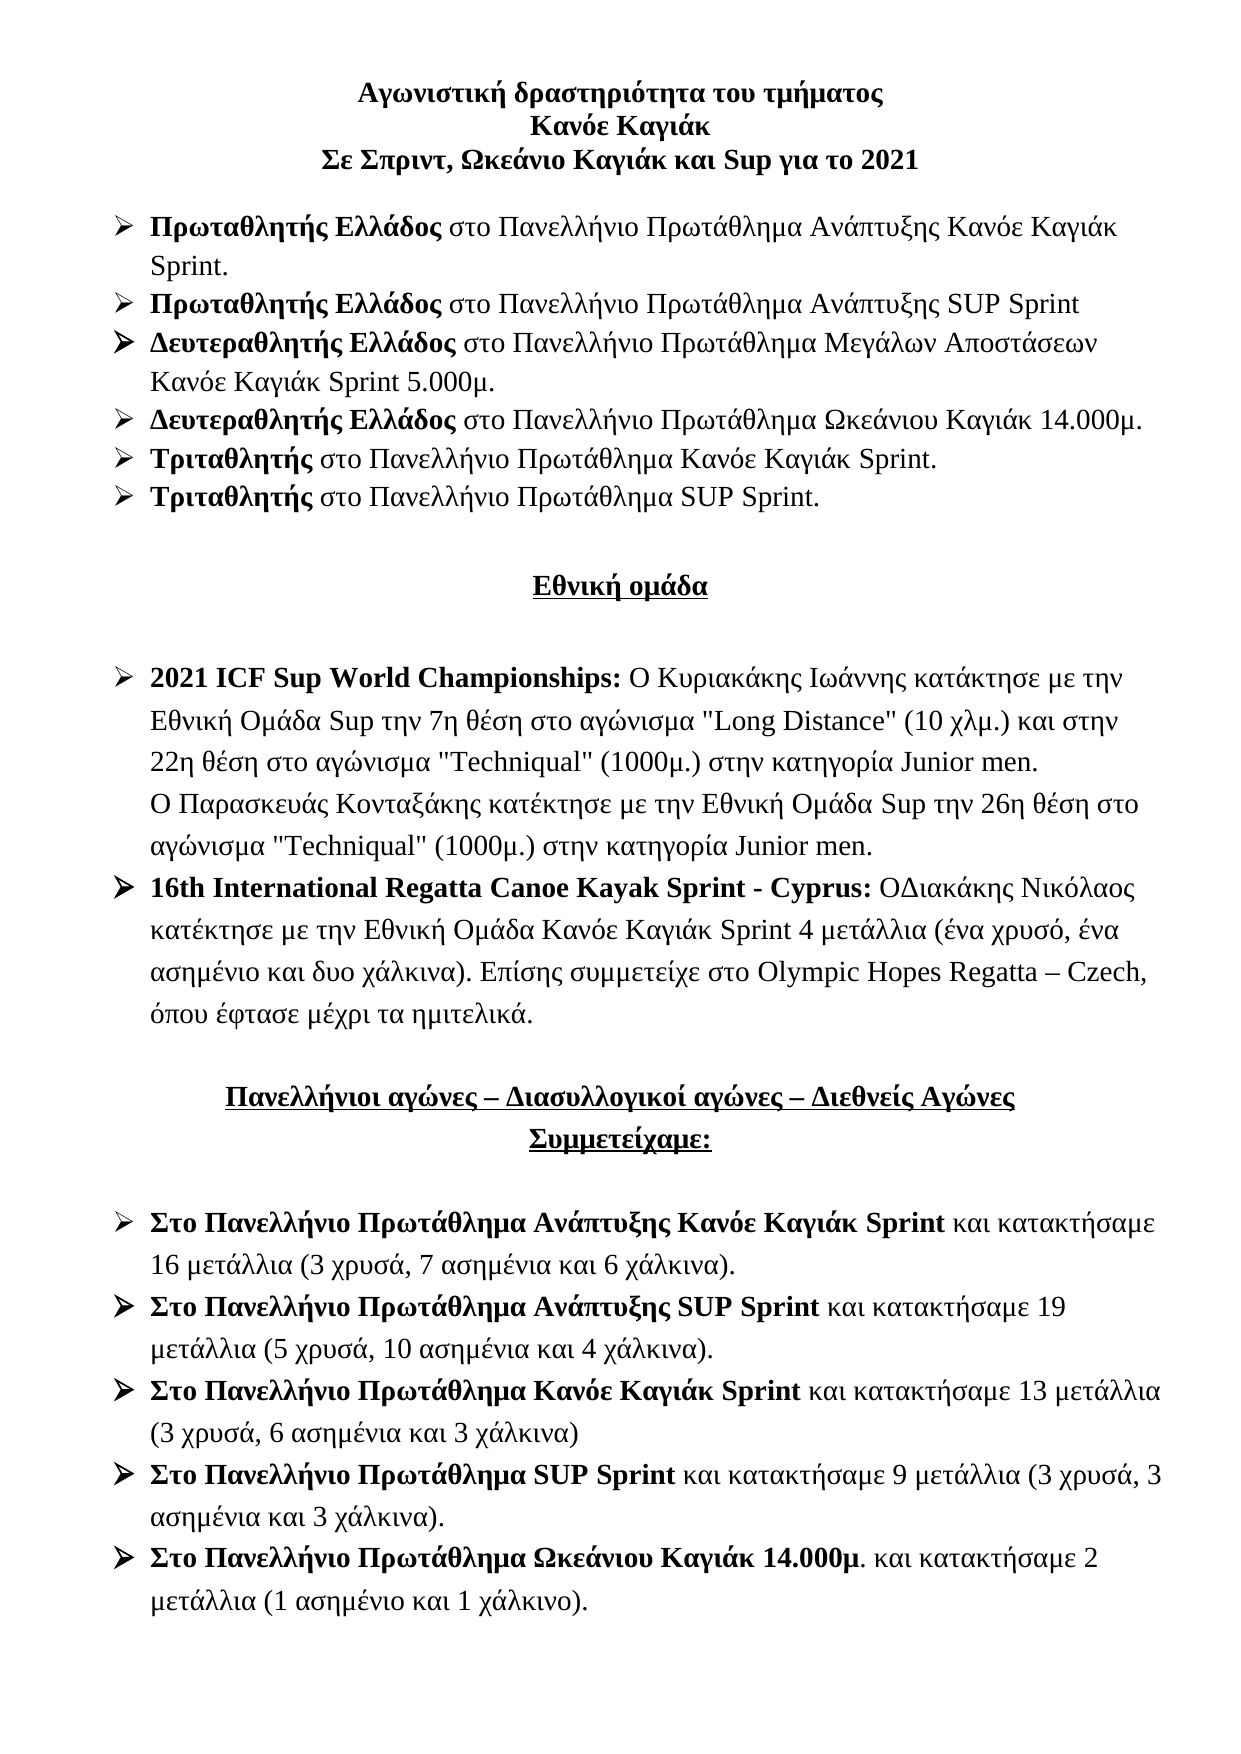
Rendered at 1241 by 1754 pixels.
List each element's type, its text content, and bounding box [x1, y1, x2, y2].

list Δευτεραθλητής Ελλάδος στο Πανελλήνιο Πρωτάθλημα Μεγάλων Αποστάσεων Κανόε Καγιάκ Sprint 5.000μ. [112, 325, 1165, 397]
list Στο Πανελλήνιο Πρωτάθλημα Ανάπτυξης Κανόε Καγιάκ Sprint και κατακτήσαμε 16 μετάλλια (3 χρυσά, 7 ασημένια και 6 χάλκινα). [112, 1205, 1165, 1281]
list Πρωταθλητής Ελλάδος στο Πανελλήνιο Πρωτάθλημα Ανάπτυξης Κανόε Καγιάκ Sprint. [112, 209, 1165, 281]
text Πανελλήνιοι αγώνες – Διασυλλογικοί αγώνες – Διεθνείς Αγώνες [75, 1079, 1165, 1113]
text Κανόε Καγιάκ [75, 108, 1165, 142]
list 2021 ICF Sup World Championships: Ο Κυριακάκης Ιωάννης κατάκτησε με την Εθνική Ομάδα Sup την 7η θέση στο αγώνισμα "Long Distance" (10 χλμ.) και στην 22η θέση στο αγώνισμα "Techniqual" (1000μ.) στην κατηγορία Junior men. Ο Παρασκευάς Κονταξάκης κατέκτησε με την Εθνική Ομάδα Sup την 26η θέση στο αγώνισμα "Techniqual" (1000μ.) στην κατηγορία Junior men. [112, 661, 1165, 862]
list Δευτεραθλητής Ελλάδος στο Πανελλήνιο Πρωτάθλημα Ωκεάνιου Καγιάκ 14.000μ. [112, 402, 1165, 436]
text Αγωνιστική δραστηριότητα του τμήματος [75, 75, 1165, 108]
list Στο Πανελλήνιο Πρωτάθλημα SUP Sprint και κατακτήσαμε 9 μετάλλια (3 χρυσά, 3 ασημένια και 3 χάλκινα). [112, 1457, 1165, 1532]
list 16th International Regatta Canoe Kayak Sprint - Cyprus: OΔιακάκης Νικόλαος κατέκτησε με την Εθνική Ομάδα Κανόε Καγιάκ Sprint 4 μετάλλια (ένα χρυσό, ένα ασημένιο και δυο χάλκινα). Επίσης συμμετείχε στο Olympic Hopes Regatta – Czech, όπου έφτασε μέχρι τα ημιτελικά. [112, 870, 1165, 1029]
text Σε Σπριντ, Ωκεάνιο Καγιάκ και Sup για το 2021 [75, 142, 1165, 176]
list Στο Πανελλήνιο Πρωτάθλημα Ωκεάνιου Καγιάκ 14.000μ. και κατακτήσαμε 2 μετάλλια (1 ασημένιο και 1 χάλκινο). [112, 1541, 1165, 1616]
list Στο Πανελλήνιο Πρωτάθλημα Κανόε Καγιάκ Sprint και κατακτήσαμε 13 μετάλλια (3 χρυσά, 6 ασημένια και 3 χάλκινα) [112, 1373, 1165, 1448]
list Τριταθλητής στο Πανελλήνιο Πρωτάθλημα Κανόε Καγιάκ Sprint. [112, 441, 1165, 474]
list Τριταθλητής στο Πανελλήνιο Πρωτάθλημα SUP Sprint. [112, 479, 1165, 513]
list Πρωταθλητής Ελλάδος στο Πανελλήνιο Πρωτάθλημα Ανάπτυξης SUP Sprint [112, 286, 1165, 320]
text Συμμετείχαμε: [75, 1121, 1165, 1155]
list Στο Πανελλήνιο Πρωτάθλημα Ανάπτυξης SUP Sprint και κατακτήσαμε 19 μετάλλια (5 χρυσά, 10 ασημένια και 4 χάλκινα). [112, 1289, 1165, 1364]
text Εθνική ομάδα [75, 568, 1165, 602]
